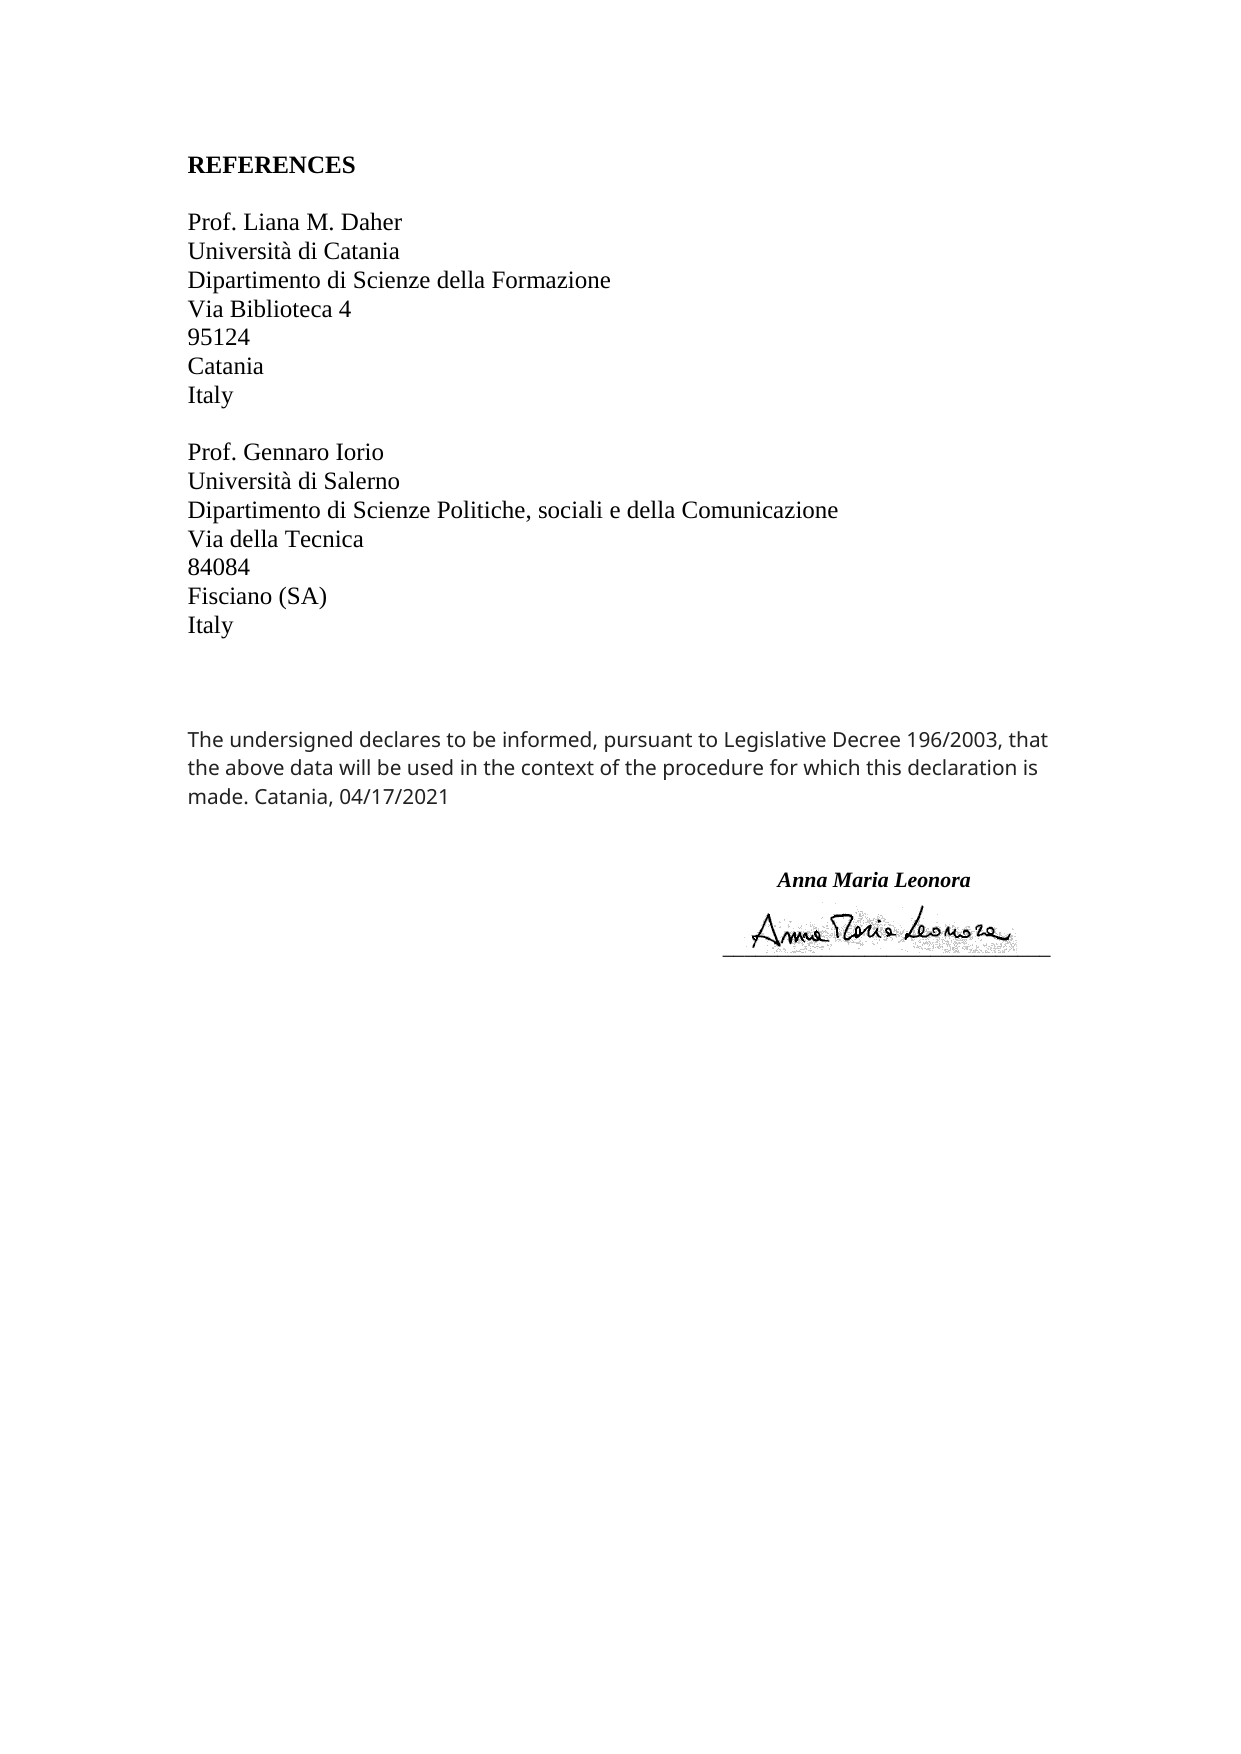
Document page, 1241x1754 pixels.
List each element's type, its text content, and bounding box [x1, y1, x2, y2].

text Catania [187, 351, 1053, 380]
text Via della Tecnica [187, 524, 1053, 552]
text 84084 [187, 552, 1053, 581]
text Dipartimento di Scienze Politiche, sociali e della Comunicazione [187, 495, 1053, 524]
subtitle Anna Maria Leonora [187, 867, 1053, 892]
text Università di Catania [187, 236, 1053, 265]
subtitle REFERENCES [187, 150, 1053, 179]
text Via Biblioteca 4 [187, 294, 1053, 322]
text Dipartimento di Scienze della Formazione [187, 265, 1053, 294]
picture [742, 901, 1017, 953]
text 95124 [187, 322, 1053, 351]
text Fisciano (SA) [187, 581, 1053, 610]
text Prof. Gennaro Iorio [187, 437, 1053, 466]
text Università di Salerno [187, 466, 1053, 495]
text Italy [187, 610, 1053, 639]
text Italy [187, 380, 1053, 409]
text Prof. Liana M. Daher [187, 207, 1053, 236]
text ______________________________ [187, 934, 1053, 959]
text The undersigned declares to be informed, pursuant to Legislative Decree 196/2003, that the above data will be used in the context of the procedure for which this declaration is made. Catania, 04/17/2021 [187, 725, 1053, 810]
